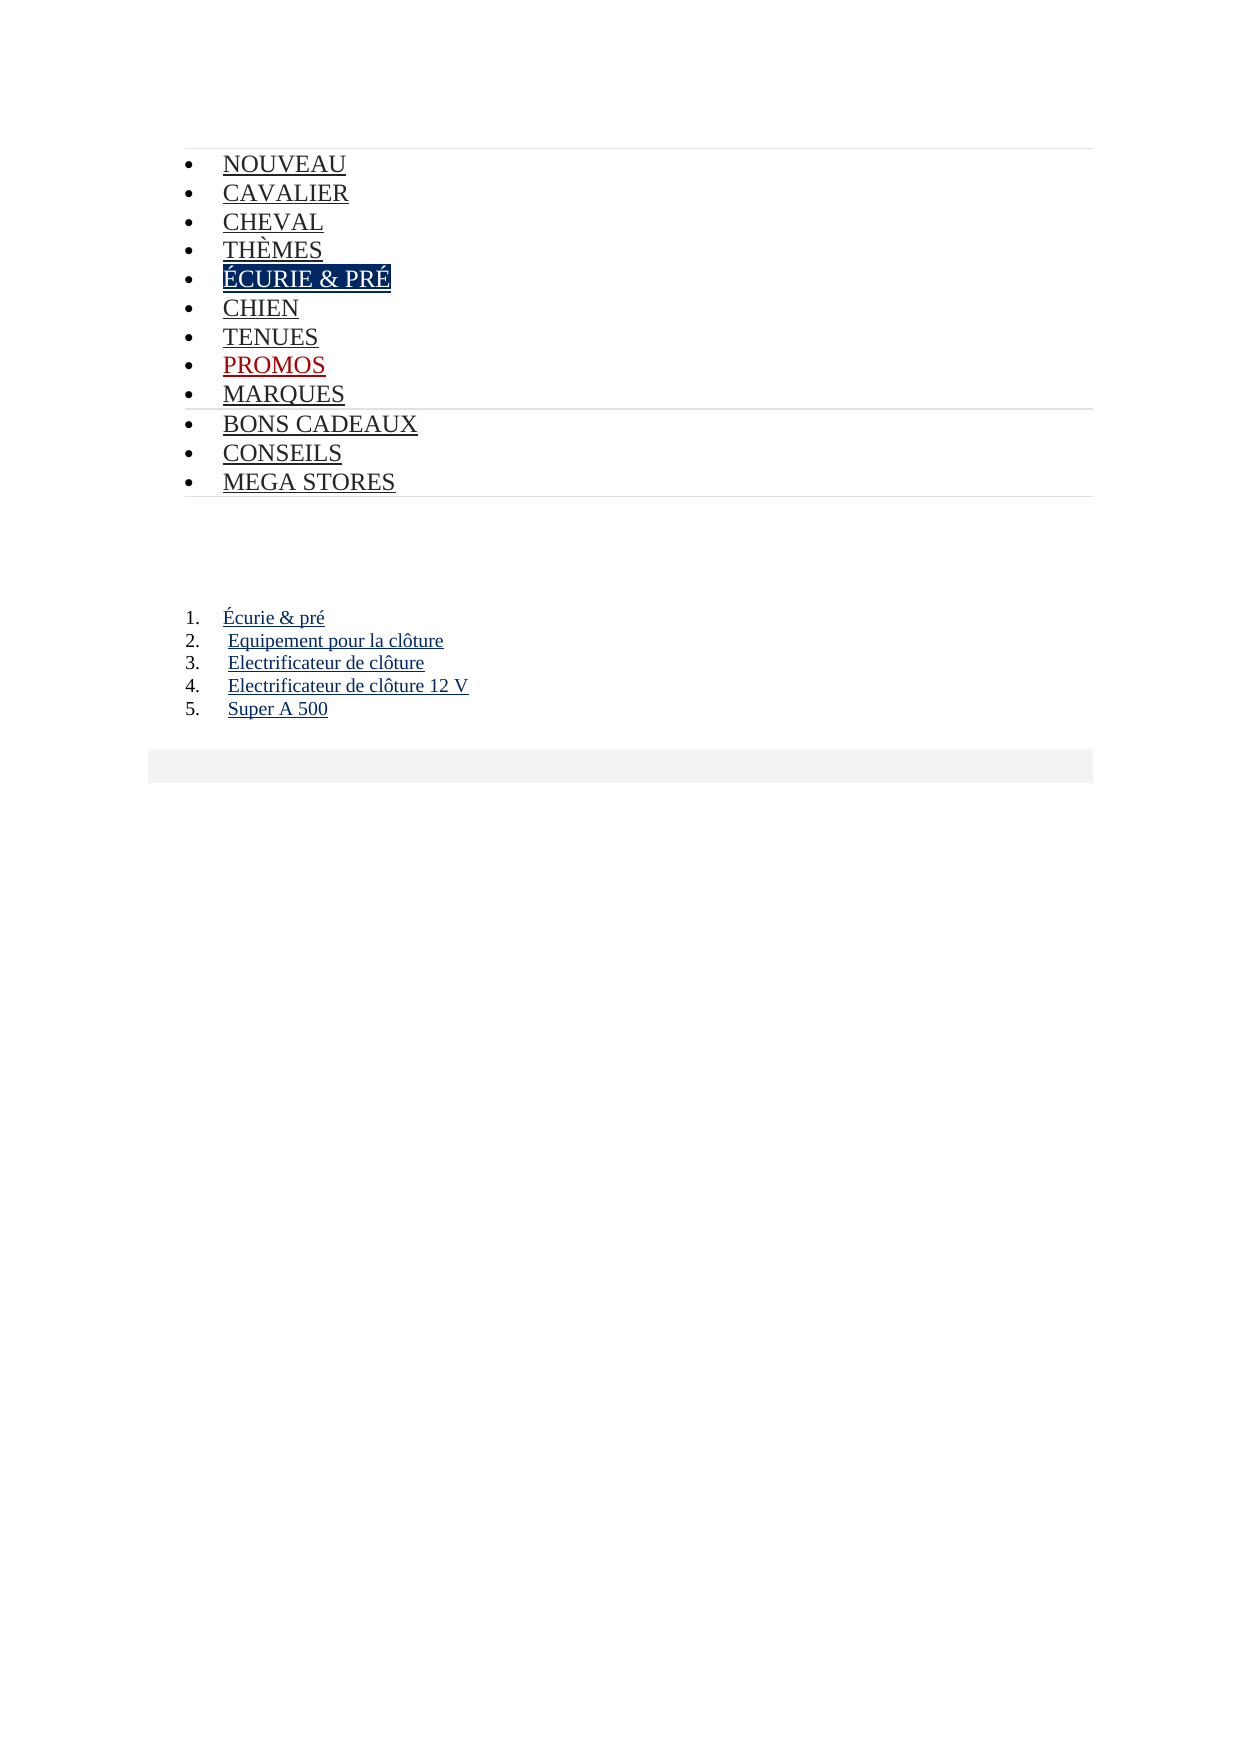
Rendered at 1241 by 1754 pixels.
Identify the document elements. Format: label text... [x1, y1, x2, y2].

list Super A 500 [185, 697, 1093, 720]
list NOUVEAU [185, 149, 1093, 176]
list CAVALIER [185, 176, 1093, 205]
list Equipement pour la clôture [185, 628, 1093, 651]
list ÉCURIE & PRÉ [185, 263, 1093, 291]
list CHIEN [185, 291, 1093, 320]
list CONSEILS [185, 437, 1093, 465]
list BONS CADEAUX [185, 410, 1093, 437]
list Electrificateur de clôture [185, 651, 1093, 674]
list PROMOS [185, 349, 1093, 378]
list TENUES [185, 320, 1093, 349]
list Electrificateur de clôture 12 V [185, 674, 1093, 697]
list Écurie & pré [185, 606, 1093, 628]
list THÈMES [185, 234, 1093, 263]
list MEGA STORES [185, 465, 1093, 496]
list CHEVAL [185, 205, 1093, 234]
list MARQUES [185, 378, 1093, 408]
